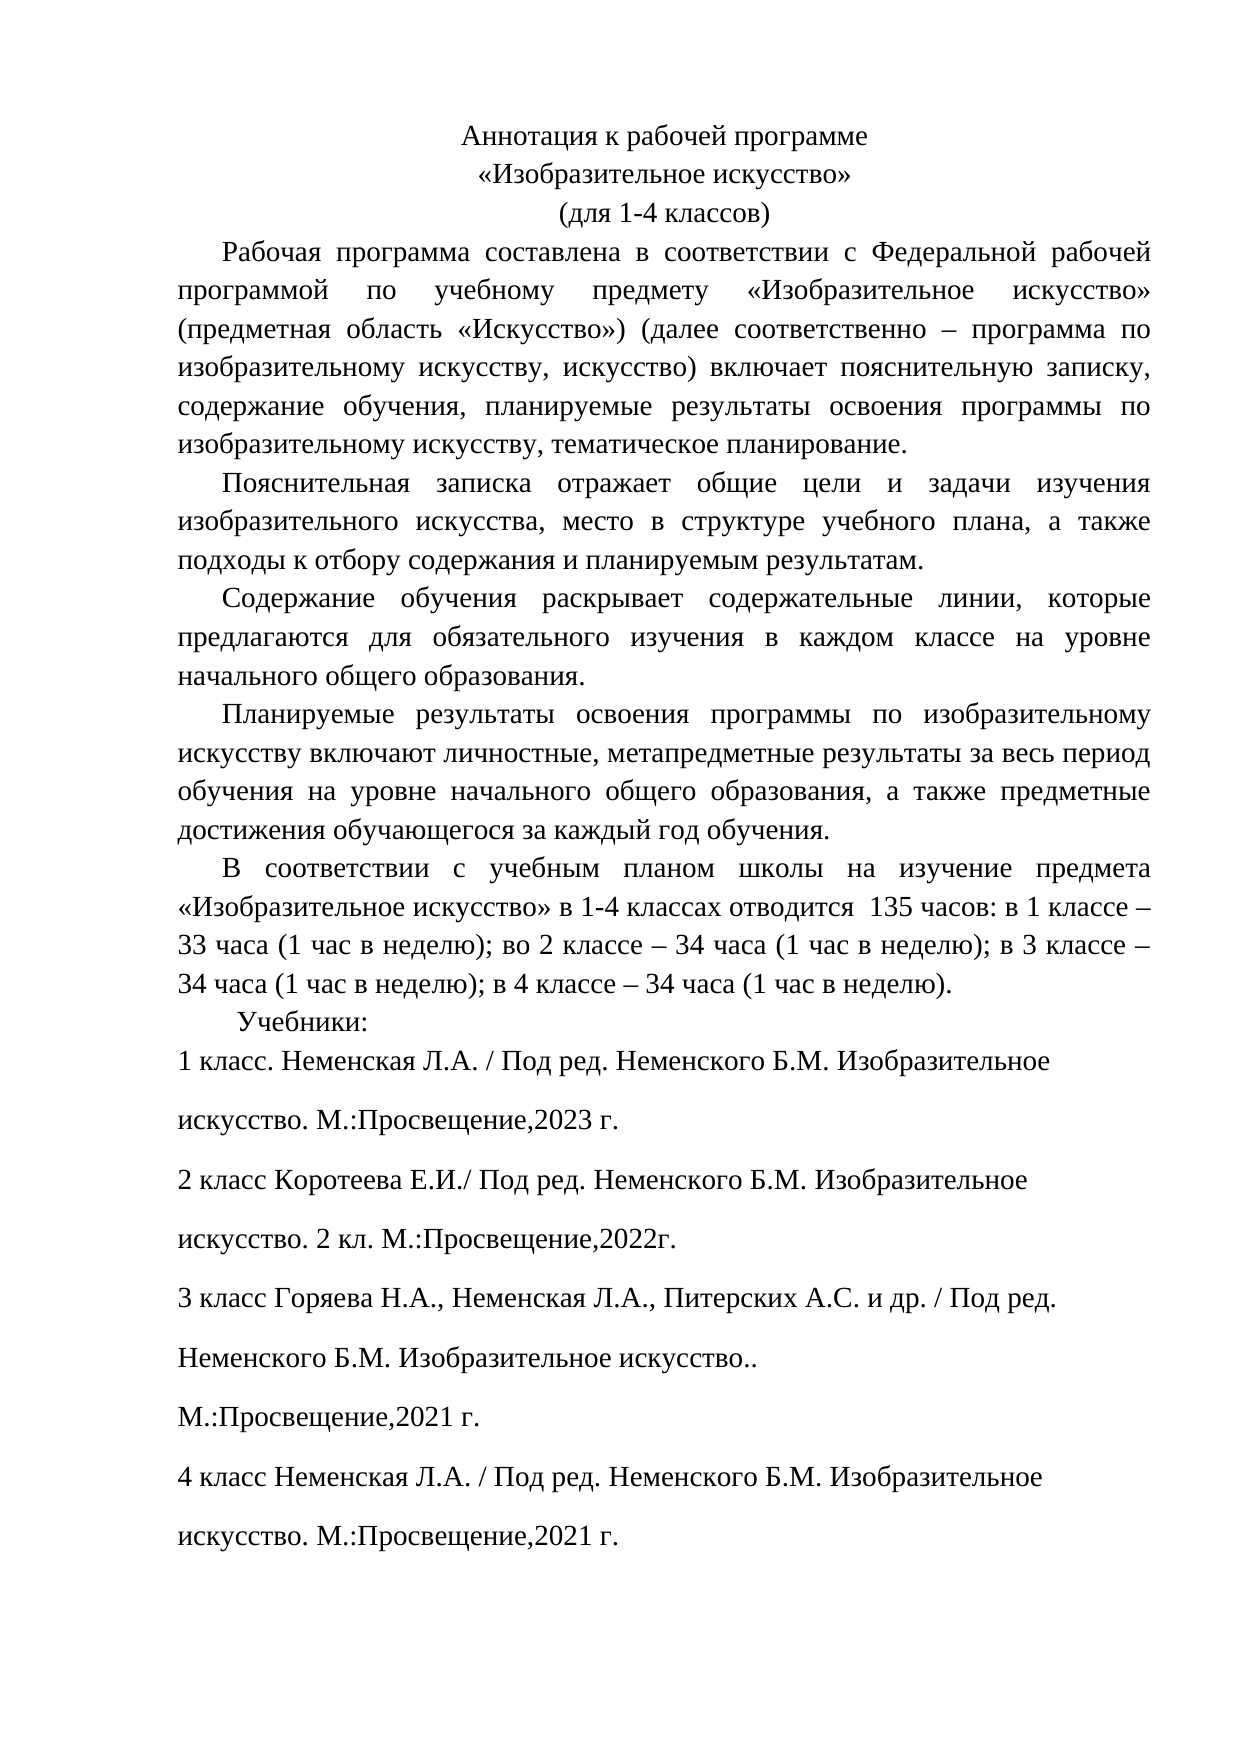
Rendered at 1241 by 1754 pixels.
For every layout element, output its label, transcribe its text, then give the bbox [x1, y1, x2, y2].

text искусство. М.:Просвещение,2023 г. [177, 1102, 1152, 1136]
text 4 класс Неменская Л.А. / Под ред. Неменского Б.М. Изобразительное [177, 1459, 1152, 1492]
text Содержание обучения раскрывает содержательные линии, которые предлагаются для обязательного изучения в каждом классе на уровне начального общего образования. [177, 581, 1152, 691]
text М.:Просвещение,2021 г. [177, 1399, 1152, 1433]
text искусство. М.:Просвещение,2021 г. [177, 1518, 1152, 1552]
text (для 1-4 классов) [177, 195, 1152, 229]
text «Изобразительное искусство» [177, 157, 1152, 190]
text Рабочая программа составлена в соответствии с Федеральной рабочей программой по учебному предмету «Изобразительное искусство» (предметная область «Искусство») (далее соответственно – программа по изобразительному искусству, искусство) включает пояснительную записку, содержание обучения, планируемые результаты освоения программы по изобразительному искусству, тематическое планирование. [177, 234, 1152, 460]
text 1 класс. Неменская Л.А. / Под ред. Неменского Б.М. Изобразительное [177, 1043, 1152, 1077]
text 2 класс Коротеева Е.И./ Под ред. Неменского Б.М. Изобразительное [177, 1162, 1152, 1195]
text В соответствии с учебным планом школы на изучение предмета «Изобразительное искусство» в 1-4 классах отводится 135 часов: в 1 классе – 33 часа (1 час в неделю); во 2 классе – 34 часа (1 час в неделю); в 3 классе – 34 часа (1 час в неделю); в 4 классе – 34 часа (1 час в неделю). [177, 850, 1152, 999]
text 3 класс Горяева Н.А., Неменская Л.А., Питерских А.С. и др. / Под ред. [177, 1281, 1152, 1314]
text искусство. 2 кл. М.:Просвещение,2022г. [177, 1221, 1152, 1255]
text Неменского Б.М. Изобразительное искусство.. [177, 1340, 1152, 1373]
text Планируемые результаты освоения программы по изобразительному искусству включают личностные, метапредметные результаты за весь период обучения на уровне начального общего образования, а также предметные достижения обучающегося за каждый год обучения. [177, 696, 1152, 845]
text Учебники: [177, 1004, 1152, 1038]
text Аннотация к рабочей программе [177, 118, 1152, 152]
text Пояснительная записка отражает общие цели и задачи изучения изобразительного искусства, место в структуре учебного плана, а также подходы к отбору содержания и планируемым результатам. [177, 465, 1152, 576]
